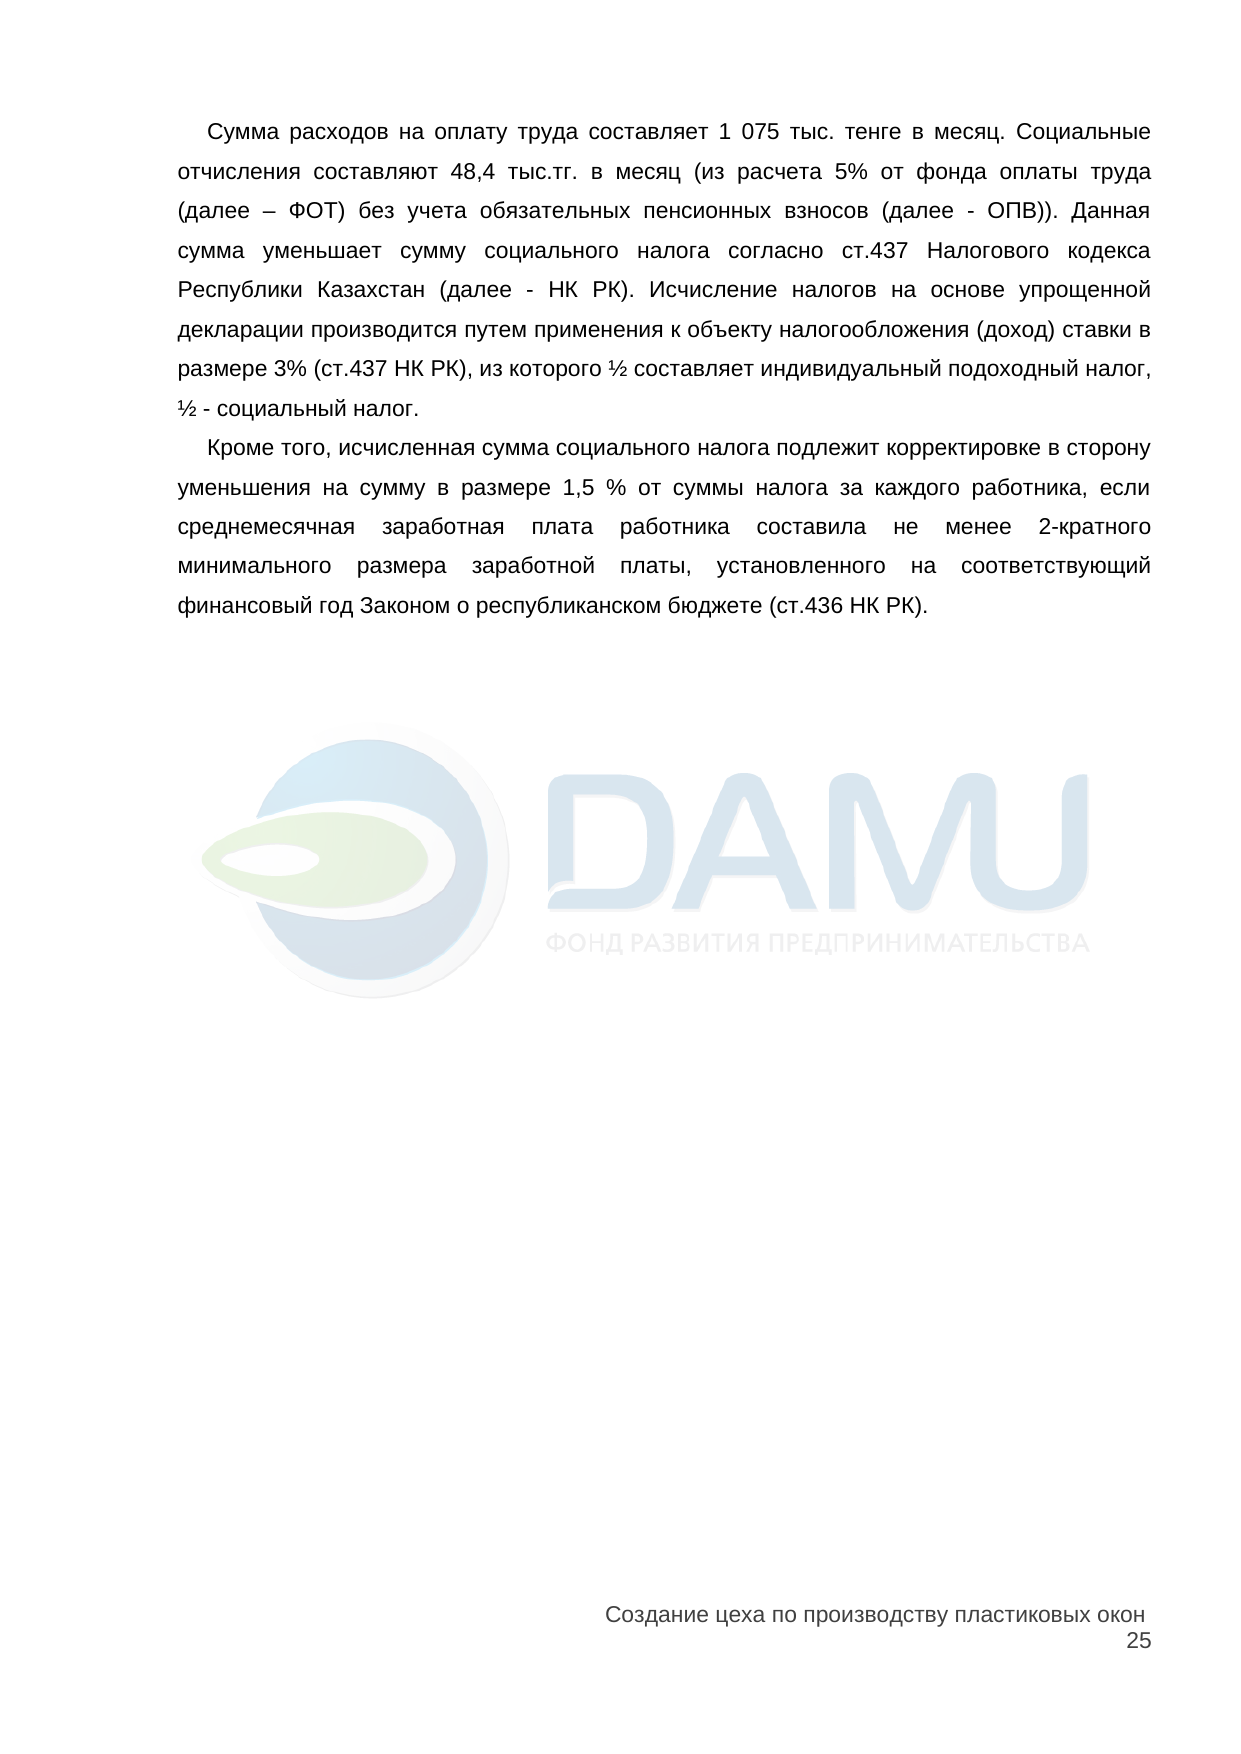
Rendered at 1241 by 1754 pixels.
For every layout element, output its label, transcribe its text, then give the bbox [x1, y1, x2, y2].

text Сумма расходов на оплату труда составляет 1 075 тыс. тенге в месяц. Социальные отчисления составляют 48,4 тыс.тг. в месяц (из расчета 5% от фонда оплаты труда (далее – ФОТ) без учета обязательных пенсионных взносов (далее - ОПВ)). Данная сумма уменьшает сумму социального налога согласно ст.437 Налогового кодекса Республики Казахстан (далее - НК РК). Исчисление налогов на основе упрощенной декларации производится путем применения к объекту налогообложения (доход) ставки в размере 3% (ст.437 НК РК), из которого ½ составляет индивидуальный подоходный налог, ½ - социальный налог. [177, 118, 1152, 421]
text Кроме того, исчисленная сумма социального налога подлежит корректировке в сторону уменьшения на сумму в размере 1,5 % от суммы налога за каждого работника, если среднемесячная заработная плата работника составила не менее 2-кратного минимального размера заработной платы, установленного на соответствующий финансовый год Законом о республиканском бюджете (ст.436 НК РК). [177, 434, 1152, 618]
picture [177, 664, 1151, 1055]
